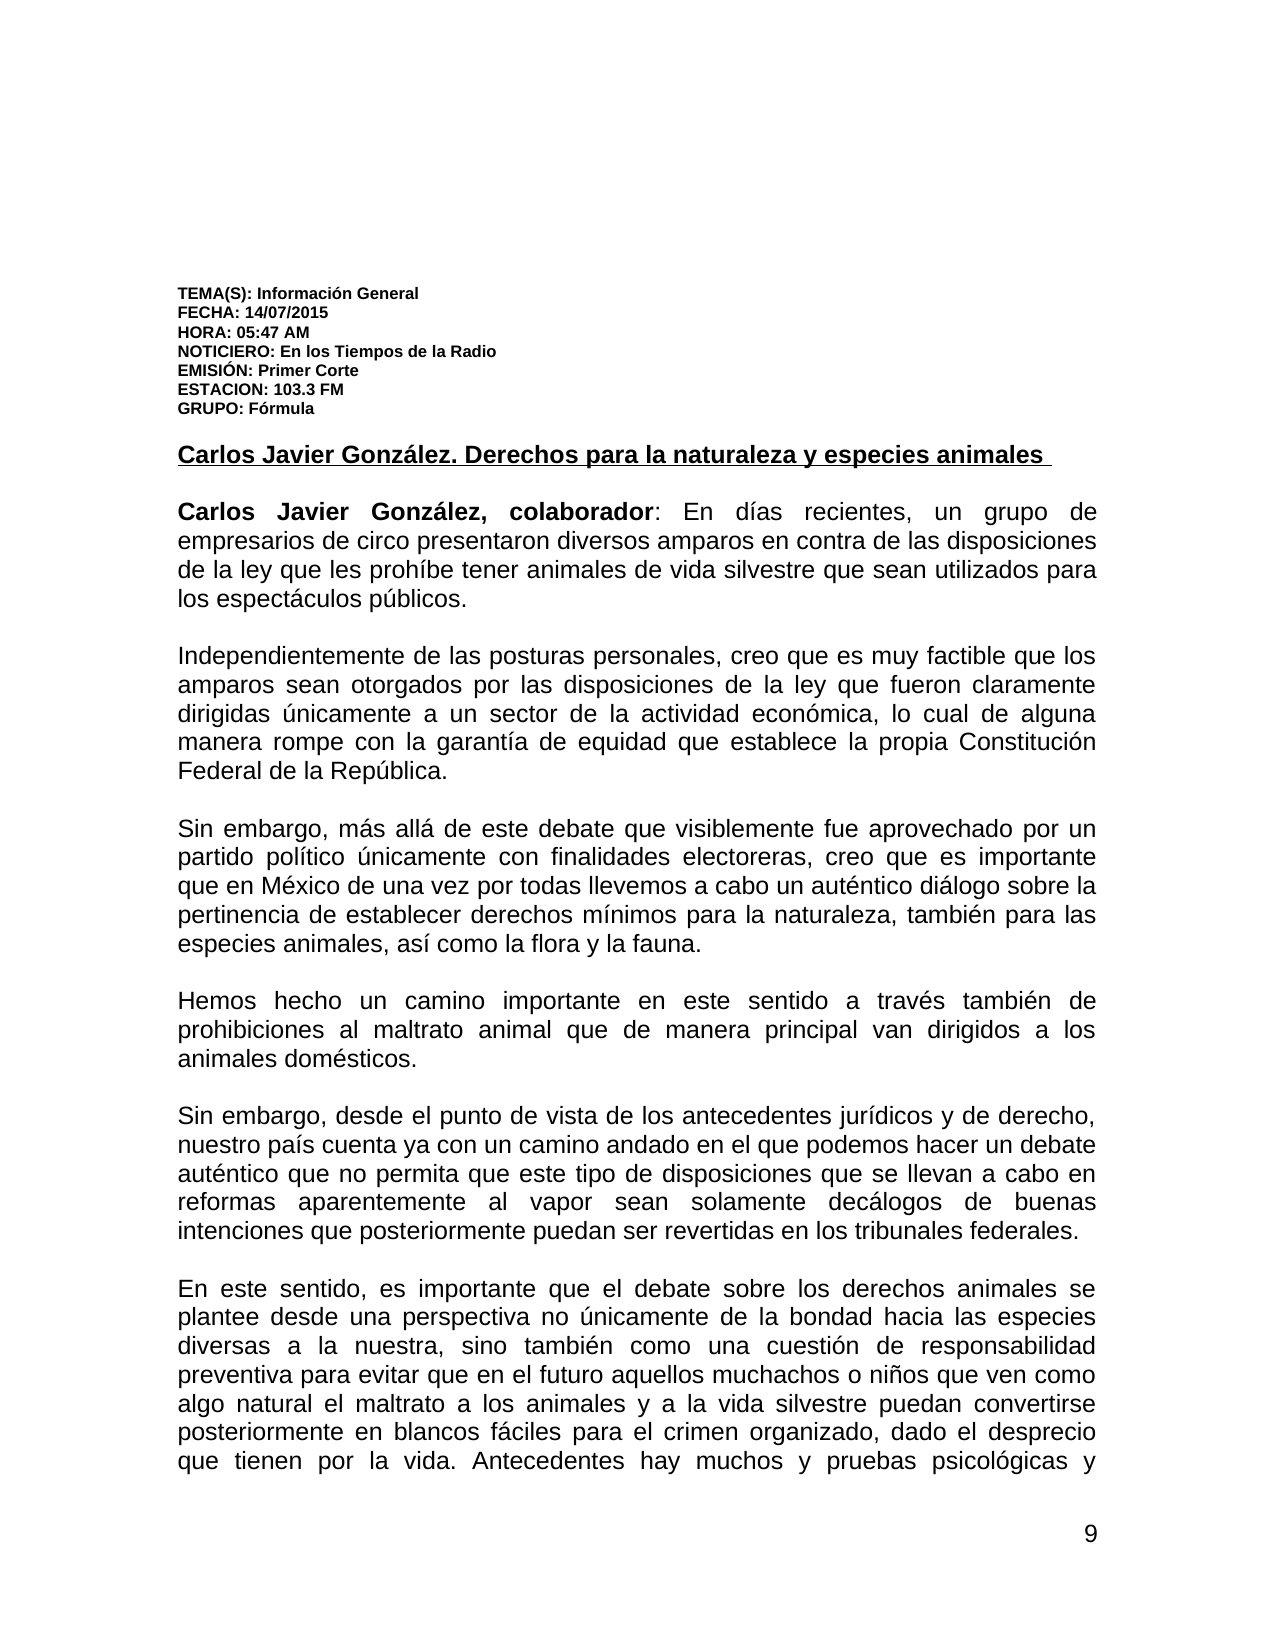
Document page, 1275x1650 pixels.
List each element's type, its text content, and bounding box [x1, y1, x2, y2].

text EMISIÓN: Primer Corte [177, 361, 1098, 380]
text HORA: 05:47 AM [177, 322, 1098, 342]
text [177, 1274, 1098, 1475]
text Sin embargo, desde el punto de vista de los antecedentes jurídicos y de derecho, nuestro país cuenta ya con un camino andado en el que podemos hacer un debate auténtico que no permita que este tipo de disposiciones que se llevan a cabo en reformas aparentemente al vapor sean solamente decálogos de buenas intenciones que posteriormente puedan ser revertidas en los tribunales federales. [177, 1101, 1098, 1245]
text ESTACION: 103.3 FM [177, 380, 1098, 399]
text Sin embargo, más allá de este debate que visiblemente fue aprovechado por un partido político únicamente con finalidades electoreras, creo que es importante que en México de una vez por todas llevemos a cabo un auténtico diálogo sobre la pertinencia de establecer derechos mínimos para la naturaleza, también para las especies animales, así como la flora y la fauna. [177, 814, 1098, 957]
text FECHA: 14/07/2015 [177, 303, 1098, 322]
text Hemos hecho un camino importante en este sentido a través también de prohibiciones al maltrato animal que de manera principal van dirigidos a los animales domésticos. [177, 986, 1098, 1072]
text Independientemente de las posturas personales, creo que es muy factible que los amparos sean otorgados por las disposiciones de la ley que fueron claramente dirigidas únicamente a un sector de la actividad económica, lo cual de alguna manera rompe con la garantía de equidad que establece la propia Constitución Federal de la República. [177, 641, 1098, 785]
text GRUPO: Fórmula [177, 399, 1098, 418]
text NOTICIERO: En los Tiempos de la Radio [177, 342, 1098, 361]
text Carlos Javier González, colaborador: En días recientes, un grupo de empresarios de circo presentaron diversos amparos en contra de las disposiciones de la ley que les prohíbe tener animales de vida silvestre que sean utilizados para los espectáculos públicos. [177, 497, 1098, 612]
text TEMA(S): Información General [177, 284, 1098, 303]
text Carlos Javier González. Derechos para la naturaleza y especies animales [177, 440, 1098, 469]
